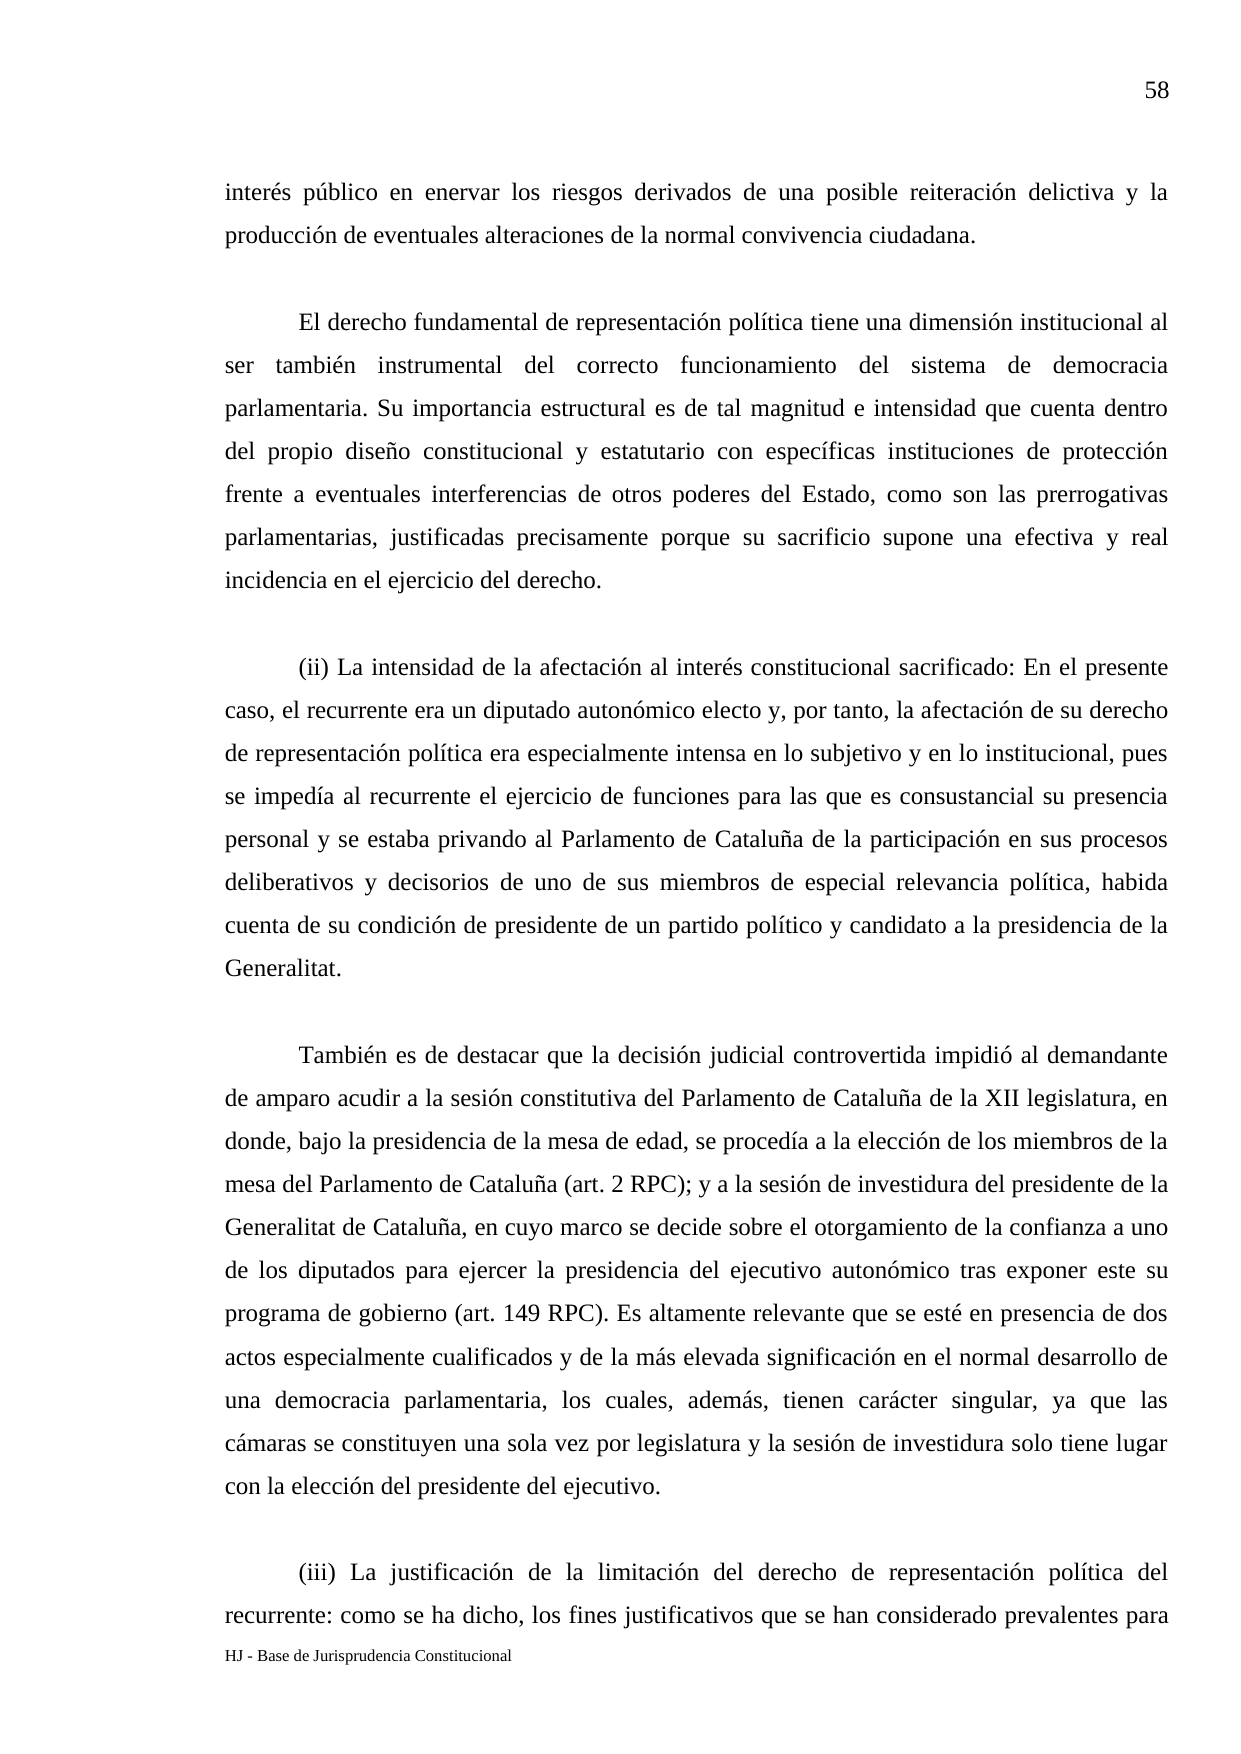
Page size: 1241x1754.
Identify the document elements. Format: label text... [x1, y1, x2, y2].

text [224, 177, 1169, 249]
text El derecho fundamental de representación política tiene una dimensión institucional al ser también instrumental del correcto funcionamiento del sistema de democracia parlamentaria. Su importancia estructural es de tal magnitud e intensidad que cuenta dentro del propio diseño constitucional y estatutario con específicas instituciones de protección frente a eventuales interferencias de otros poderes del Estado, como son las prerrogativas parlamentarias, justificadas precisamente porque su sacrificio supone una efectiva y real incidencia en el ejercicio del derecho. [224, 307, 1169, 594]
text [224, 1557, 1169, 1629]
text También es de destacar que la decisión judicial controvertida impidió al demandante de amparo acudir a la sesión constitutiva del Parlamento de Cataluña de la XII legislatura, en donde, bajo la presidencia de la mesa de edad, se procedía a la elección de los miembros de la mesa del Parlamento de Cataluña (art. 2 RPC); y a la sesión de investidura del presidente de la Generalitat de Cataluña, en cuyo marco se decide sobre el otorgamiento de la confianza a uno de los diputados para ejercer la presidencia del ejecutivo autonómico tras exponer este su programa de gobierno (art. 149 RPC). Es altamente relevante que se esté en presencia de dos actos especialmente cualificados y de la más elevada significación en el normal desarrollo de una democracia parlamentaria, los cuales, además, tienen carácter singular, ya que las cámaras se constituyen una sola vez por legislatura y la sesión de investidura solo tiene lugar con la elección del presidente del ejecutivo. [224, 1040, 1169, 1500]
text (ii) La intensidad de la afectación al interés constitucional sacrificado: En el presente caso, el recurrente era un diputado autonómico electo y, por tanto, la afectación de su derecho de representación política era especialmente intensa en lo subjetivo y en lo institucional, pues se impedía al recurrente el ejercicio de funciones para las que es consustancial su presencia personal y se estaba privando al Parlamento de Cataluña de la participación en sus procesos deliberativos y decisorios de uno de sus miembros de especial relevancia política, habida cuenta de su condición de presidente de un partido político y candidato a la presidencia de la Generalitat. [224, 652, 1169, 982]
